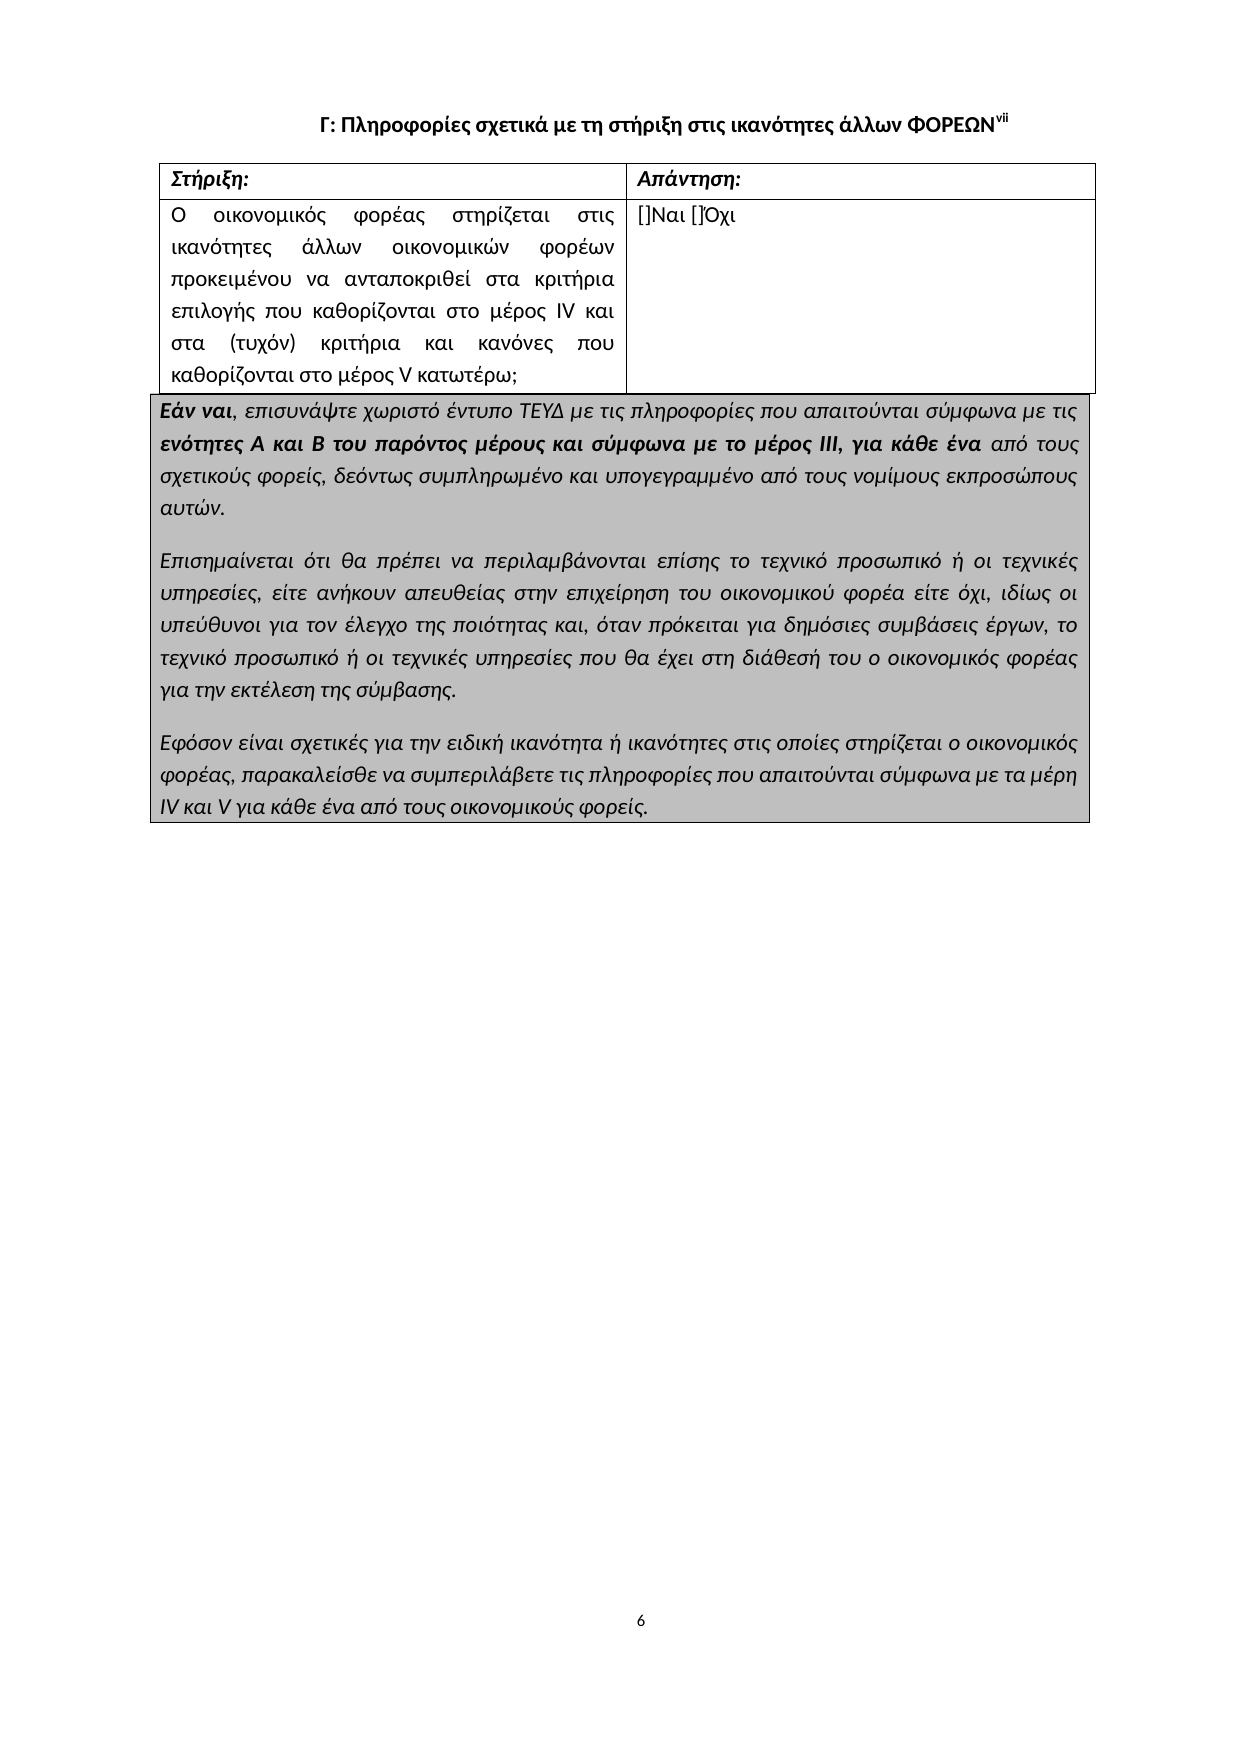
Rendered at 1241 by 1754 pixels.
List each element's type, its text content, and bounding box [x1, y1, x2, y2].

text Εφόσον είναι σχετικές για την ειδική ικανότητα ή ικανότητες στις οποίες στηρίζεται ο οικονομικός φορέας, παρακαλείσθε να συμπεριλάβετε τις πληροφορίες που απαιτούνται σύμφωνα με τα μέρη IV και V για κάθε ένα από τους οικονομικούς φορείς. [151, 725, 1089, 822]
table_header Στήριξη: [160, 164, 626, 199]
table_cell Ο οικονομικός φορέας στηρίζεται στις ικανότητες άλλων οικονομικών φορέων προκειμένου να ανταποκριθεί στα κριτήρια επιλογής που καθορίζονται στο μέρος IV και στα (τυχόν) κριτήρια και κανόνες που καθορίζονται στο μέρος V κατωτέρω; [160, 200, 626, 392]
table_header Απάντηση: [627, 164, 1095, 199]
text Επισημαίνεται ότι θα πρέπει να περιλαμβάνονται επίσης το τεχνικό προσωπικό ή οι τεχνικές υπηρεσίες, είτε ανήκουν απευθείας στην επιχείρηση του οικονομικού φορέα είτε όχι, ιδίως οι υπεύθυνοι για τον έλεγχο της ποιότητας και, όταν πρόκειται για δημόσιες συμβάσεις έργων, το τεχνικό προσωπικό ή οι τεχνικές υπηρεσίες που θα έχει στη διάθεσή του ο οικονομικός φορέας για την εκτέλεση της σύμβασης. [151, 543, 1089, 703]
text Γ: Πληροφορίες σχετικά με τη στήριξη στις ικανότητες άλλων ΦΟΡΕΩΝ [248, 110, 1081, 138]
table_cell []Ναι []Όχι [627, 200, 1095, 392]
text Εάν ναι, επισυνάψτε χωριστό έντυπο ΤΕΥΔ με τις πληροφορίες που απαιτούνται σύμφωνα με τις ενότητες Α και Β του παρόντος μέρους και σύμφωνα με το μέρος ΙΙΙ, για κάθε ένα από τους σχετικούς φορείς, δεόντως συμπληρωμένο και υπογεγραμμένο από τους νομίμους εκπροσώπους αυτών. [151, 395, 1089, 521]
